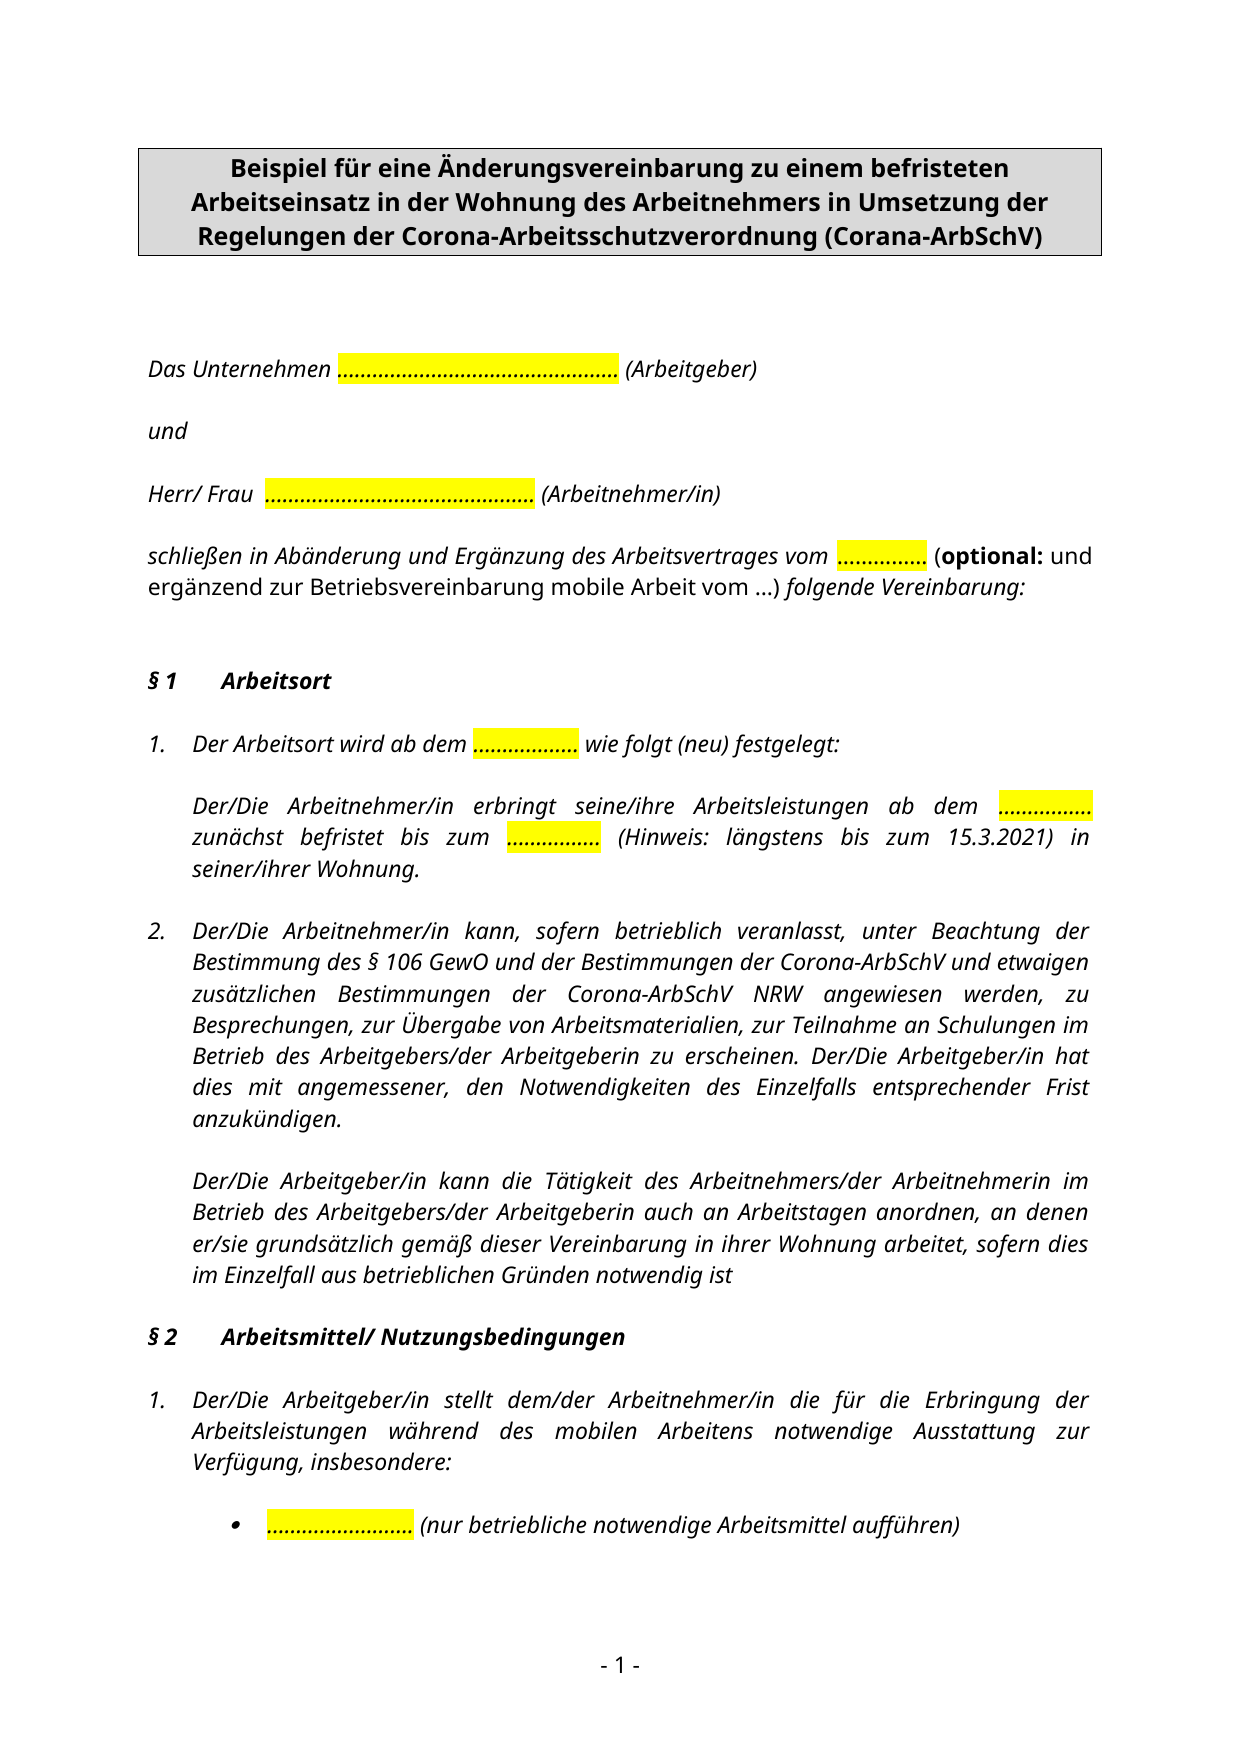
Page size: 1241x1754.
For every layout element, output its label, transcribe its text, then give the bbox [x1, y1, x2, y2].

list ……………………. (nur betriebliche notwendige Arbeitsmittel aufführen) [414, 1509, 1093, 1540]
list Der Arbeitsort wird ab dem ……………… wie folgt (neu) festgelegt: [579, 728, 1093, 759]
list Der/Die Arbeitnehmer/in erbringt seine/ihre Arbeitsleistungen ab dem ……………. zunächst befristet bis zum ……………. (Hinweis: längstens bis zum 15.3.2021) in seiner/ihrer Wohnung. [192, 790, 1093, 884]
text Herr/ Frau ………………………………….…… (Arbeitnehmer/in) [148, 478, 265, 509]
text Das Unternehmen ………………………………………… (Arbeitgeber) [619, 353, 1093, 384]
text und [148, 415, 1093, 446]
list Der Arbeitsort wird ab dem ……………… wie folgt (neu) festgelegt: [148, 728, 473, 759]
text Herr/ Frau ………………………………….…… (Arbeitnehmer/in) [535, 478, 1093, 509]
list Der/Die Arbeitnehmer/in kann, sofern betrieblich veranlasst, unter Beachtung der Bestimmung des § 106 GewO und der Bestimmungen der Corona-ArbSchV und etwaigen zusätzlichen Bestimmungen der Corona-ArbSchV NRW angewiesen werden, zu Besprechungen, zur Übergabe von Arbeitsmaterialien, zur Teilnahme an Schulungen im Betrieb des Arbeitgebers/der Arbeitgeberin zu erscheinen. Der/Die Arbeitgeber/in hat dies mit angemessener, den Notwendigkeiten des Einzelfalls entsprechender Frist anzukündigen. [148, 915, 1093, 1134]
text Der/Die Arbeitgeber/in kann die Tätigkeit des Arbeitnehmers/der Arbeitnehmerin im Betrieb des Arbeitgebers/der Arbeitgeberin auch an Arbeitstagen anordnen, an denen er/sie grundsätzlich gemäß dieser Vereinbarung in ihrer Wohnung arbeitet, sofern dies im Einzelfall aus betrieblichen Gründen notwendig ist [192, 1165, 1093, 1290]
text § 2 Arbeitsmittel/ Nutzungsbedingungen [148, 1321, 1093, 1353]
text Beispiel für eine Änderungsvereinbarung zu einem befristeten Arbeitseinsatz in der Wohnung des Arbeitnehmers in Umsetzung der Regelungen der Corona-Arbeitsschutzverordnung (Corana-ArbSchV) [139, 149, 1101, 255]
text Das Unternehmen ………………………………………… (Arbeitgeber) [148, 353, 338, 384]
text § 1 Arbeitsort [148, 665, 1093, 696]
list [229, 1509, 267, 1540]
text schließen in Abänderung und Ergänzung des Arbeitsvertrages vom …………… (optional: und ergänzend zur Betriebsvereinbarung mobile Arbeit vom …) folgende Vereinbarung: [148, 540, 1093, 603]
list Der/Die Arbeitgeber/in stellt dem/der Arbeitnehmer/in die für die Erbringung der Arbeitsleistungen während des mobilen Arbeitens notwendige Ausstattung zur Verfügung, insbesondere: [148, 1384, 1093, 1478]
